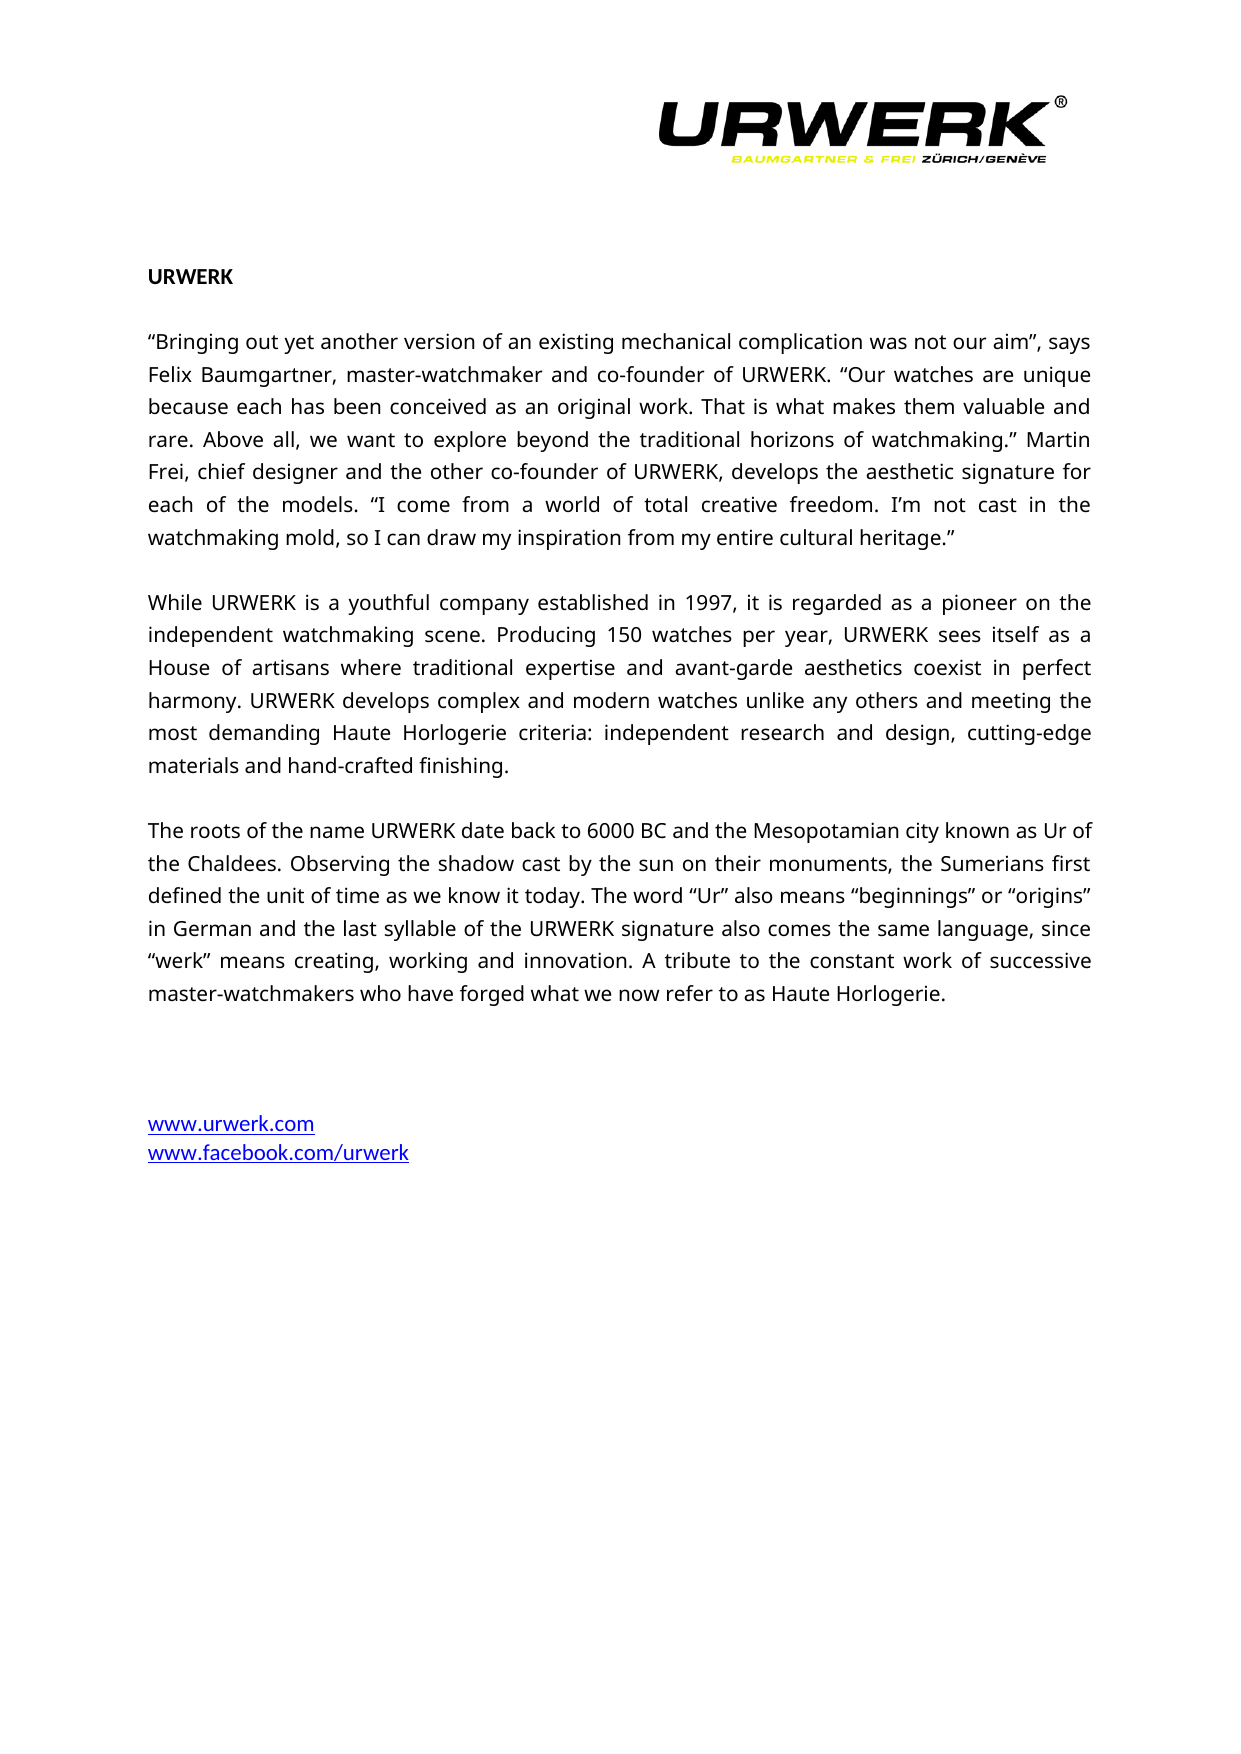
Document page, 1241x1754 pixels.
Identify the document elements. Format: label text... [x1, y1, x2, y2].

text “Bringing out yet another version of an existing mechanical complication was not our aim”, says Felix Baumgartner, master-watchmaker and co-founder of URWERK. “Our watches are unique because each has been conceived as an original work. That is what makes them valuable and rare. Above all, we want to explore beyond the traditional horizons of watchmaking.” Martin Frei, chief designer and the other co-founder of URWERK, develops the aesthetic signature for each of the models. “I come from a world of total creative freedom. I’m not cast in the watchmaking mold, so I can draw my inspiration from my entire cultural heritage.” [148, 327, 1093, 551]
text www.urwerk.com [148, 1109, 1093, 1138]
text URWERK [148, 262, 1093, 290]
text The roots of the name URWERK date back to 6000 BC and the Mesopotamian city known as Ur of the Chaldees. Observing the shadow cast by the sun on their monuments, the Sumerians first defined the unit of time as we know it today. The word “Ur” also means “beginnings” or “origins” in German and the last syllable of the URWERK signature also comes the same language, since “werk” means creating, working and innovation. A tribute to the constant work of successive master-watchmakers who have forged what we now refer to as Haute Horlogerie. [148, 816, 1093, 1008]
picture [620, 73, 1093, 182]
text While URWERK is a youthful company established in 1997, it is regarded as a pioneer on the independent watchmaking scene. Producing 150 watches per year, URWERK sees itself as a House of artisans where traditional expertise and avant-garde aesthetics coexist in perfect harmony. URWERK develops complex and modern watches unlike any others and meeting the most demanding Haute Horlogerie criteria: independent research and design, cutting-edge materials and hand-crafted finishing. [148, 588, 1093, 779]
text www.facebook.com/urwerk [148, 1138, 1093, 1166]
